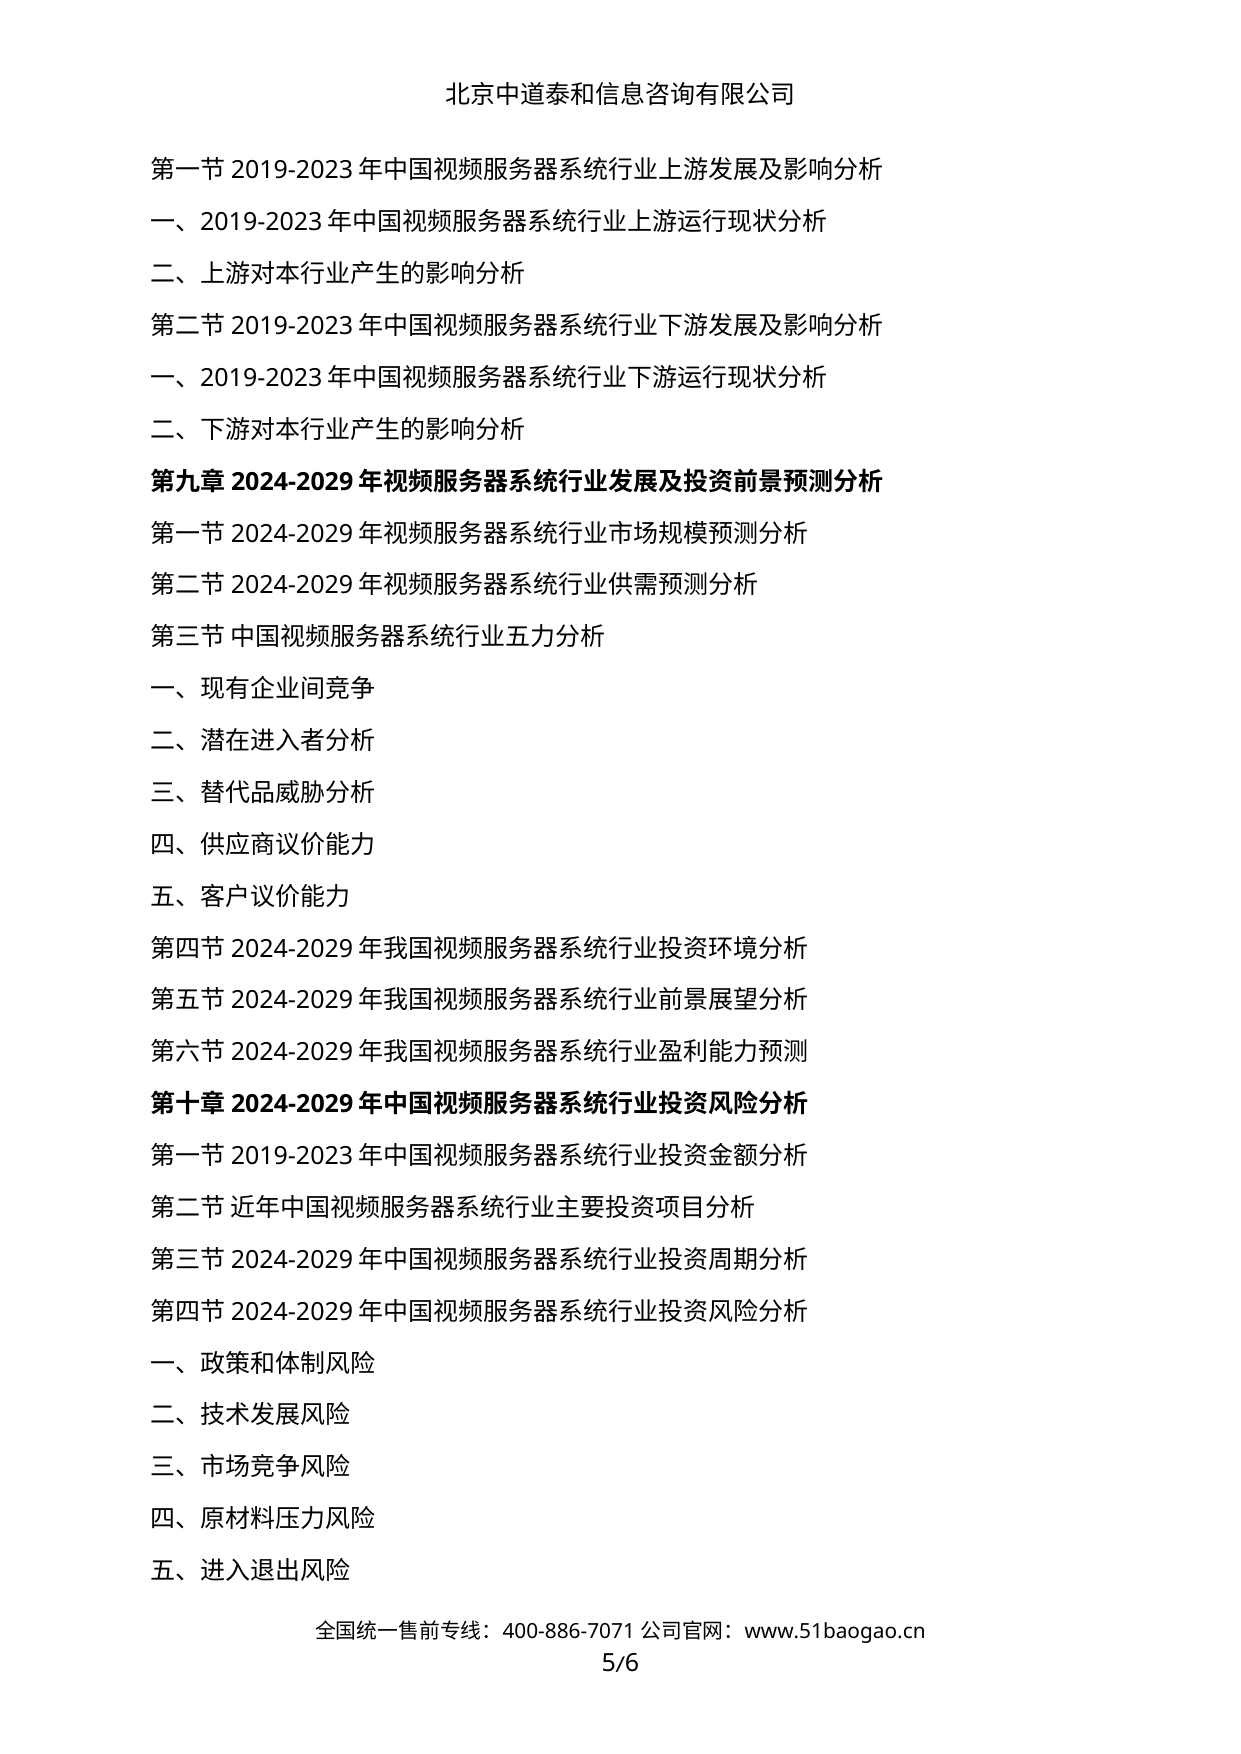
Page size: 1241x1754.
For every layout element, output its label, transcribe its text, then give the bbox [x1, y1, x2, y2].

text 一、政策和体制风险 [150, 1343, 1090, 1379]
text 第一节 2019-2023年中国视频服务器系统行业投资金额分析 [150, 1136, 1090, 1172]
text 第三节 中国视频服务器系统行业五力分析 [150, 617, 1090, 653]
text 三、替代品威胁分析 [150, 772, 1090, 809]
text 第二节 2024-2029年视频服务器系统行业供需预测分析 [150, 565, 1090, 601]
text 第二节 2019-2023年中国视频服务器系统行业下游发展及影响分析 [150, 306, 1090, 342]
text 第三节 2024-2029年中国视频服务器系统行业投资周期分析 [150, 1239, 1090, 1276]
text 二、潜在进入者分析 [150, 721, 1090, 757]
text 第十章 2024-2029年中国视频服务器系统行业投资风险分析 [150, 1084, 1090, 1120]
text 二、上游对本行业产生的影响分析 [150, 254, 1090, 290]
text 第六节 2024-2029年我国视频服务器系统行业盈利能力预测 [150, 1032, 1090, 1068]
text 一、2019-2023年中国视频服务器系统行业上游运行现状分析 [150, 202, 1090, 238]
text 第一节 2019-2023年中国视频服务器系统行业上游发展及影响分析 [150, 150, 1090, 186]
text 第四节 2024-2029年我国视频服务器系统行业投资环境分析 [150, 928, 1090, 964]
text 第一节 2024-2029年视频服务器系统行业市场规模预测分析 [150, 513, 1090, 549]
text 第九章 2024-2029年视频服务器系统行业发展及投资前景预测分析 [150, 461, 1090, 497]
text 五、客户议价能力 [150, 876, 1090, 912]
text 五、进入退出风险 [150, 1551, 1090, 1587]
text 第二节 近年中国视频服务器系统行业主要投资项目分析 [150, 1187, 1090, 1224]
text 一、现有企业间竞争 [150, 669, 1090, 705]
text 二、下游对本行业产生的影响分析 [150, 409, 1090, 446]
text 一、2019-2023年中国视频服务器系统行业下游运行现状分析 [150, 357, 1090, 394]
text 第四节 2024-2029年中国视频服务器系统行业投资风险分析 [150, 1291, 1090, 1327]
text 四、原材料压力风险 [150, 1499, 1090, 1535]
text 第五节 2024-2029年我国视频服务器系统行业前景展望分析 [150, 980, 1090, 1016]
text 二、技术发展风险 [150, 1395, 1090, 1431]
text 四、供应商议价能力 [150, 824, 1090, 861]
text 三、市场竞争风险 [150, 1447, 1090, 1483]
